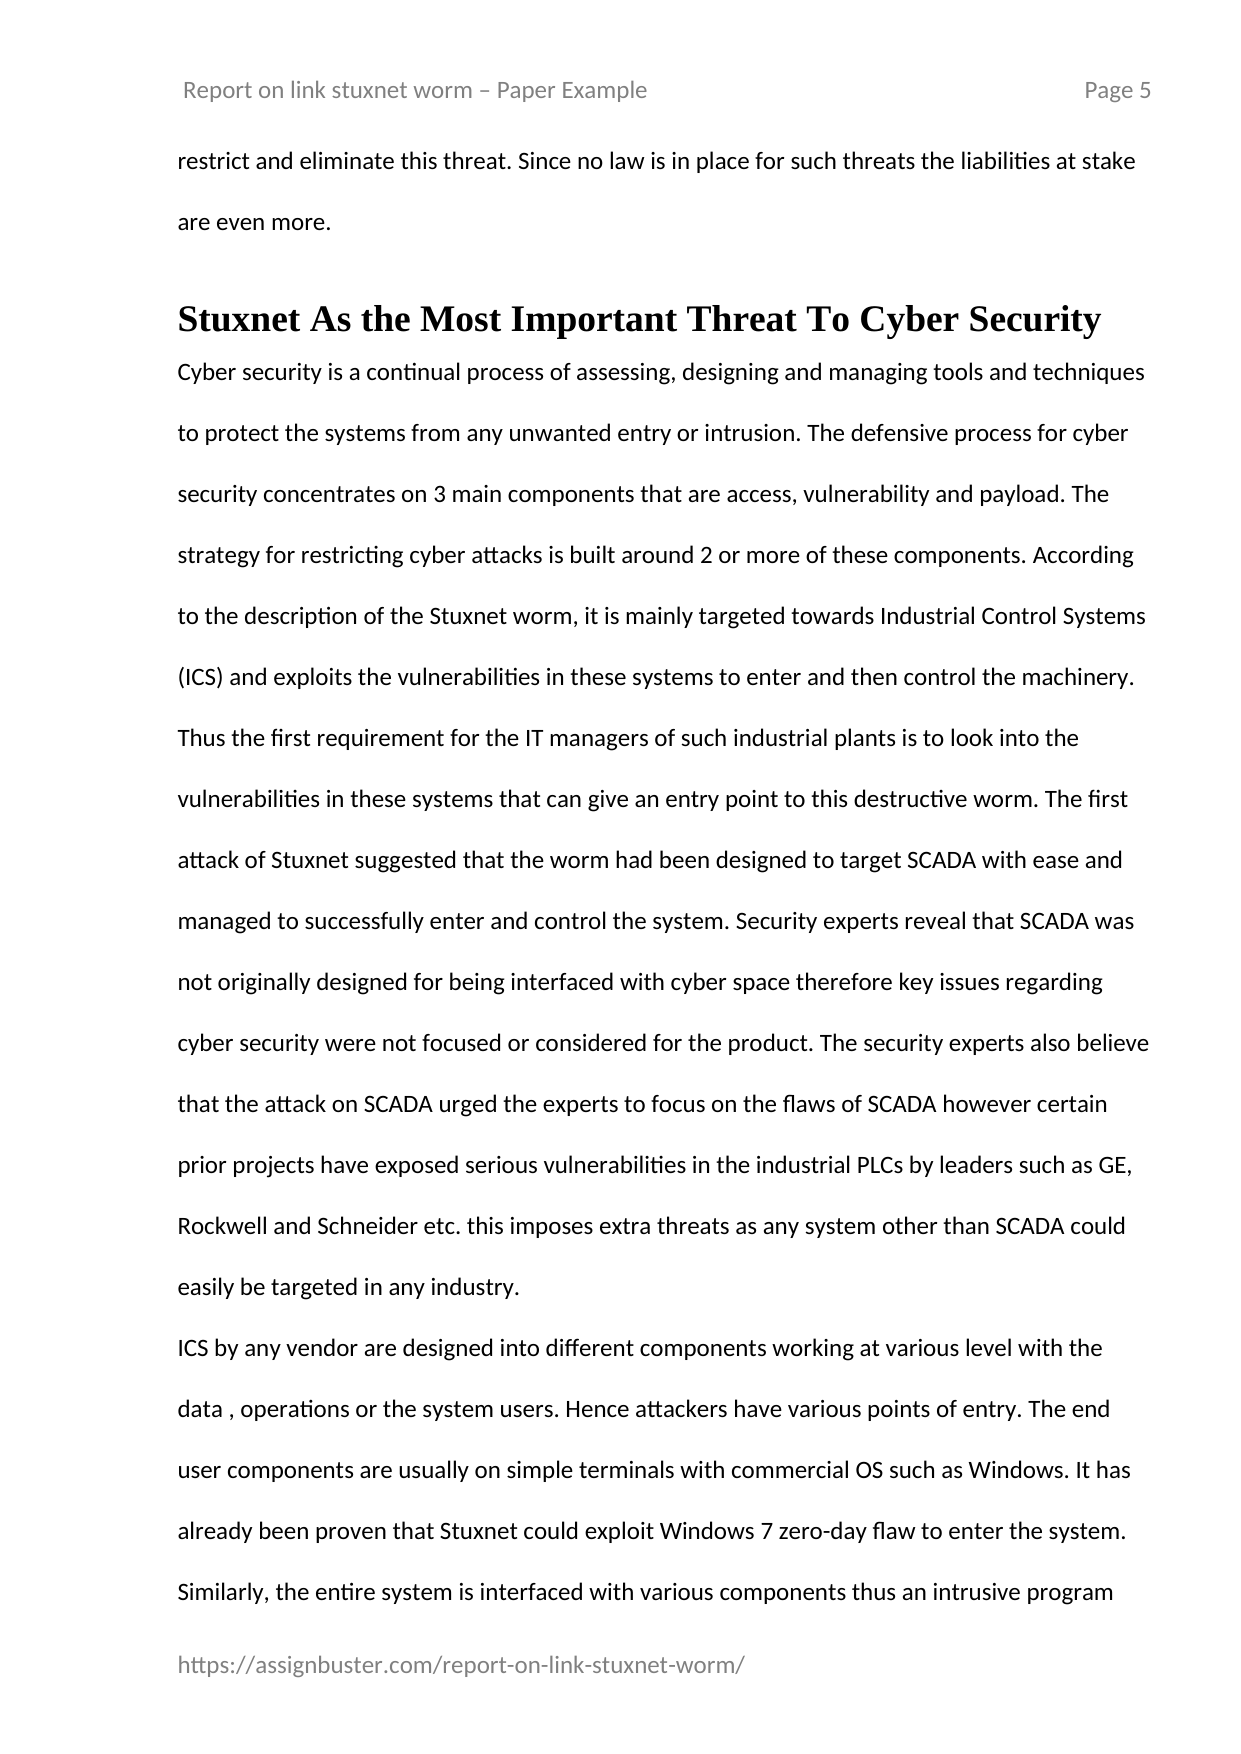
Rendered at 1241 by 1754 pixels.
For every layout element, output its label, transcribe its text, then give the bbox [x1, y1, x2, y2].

subtitle Stuxnet As the Most Important Threat To Cyber Security [177, 297, 1152, 340]
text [177, 145, 1152, 237]
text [177, 356, 1152, 1607]
